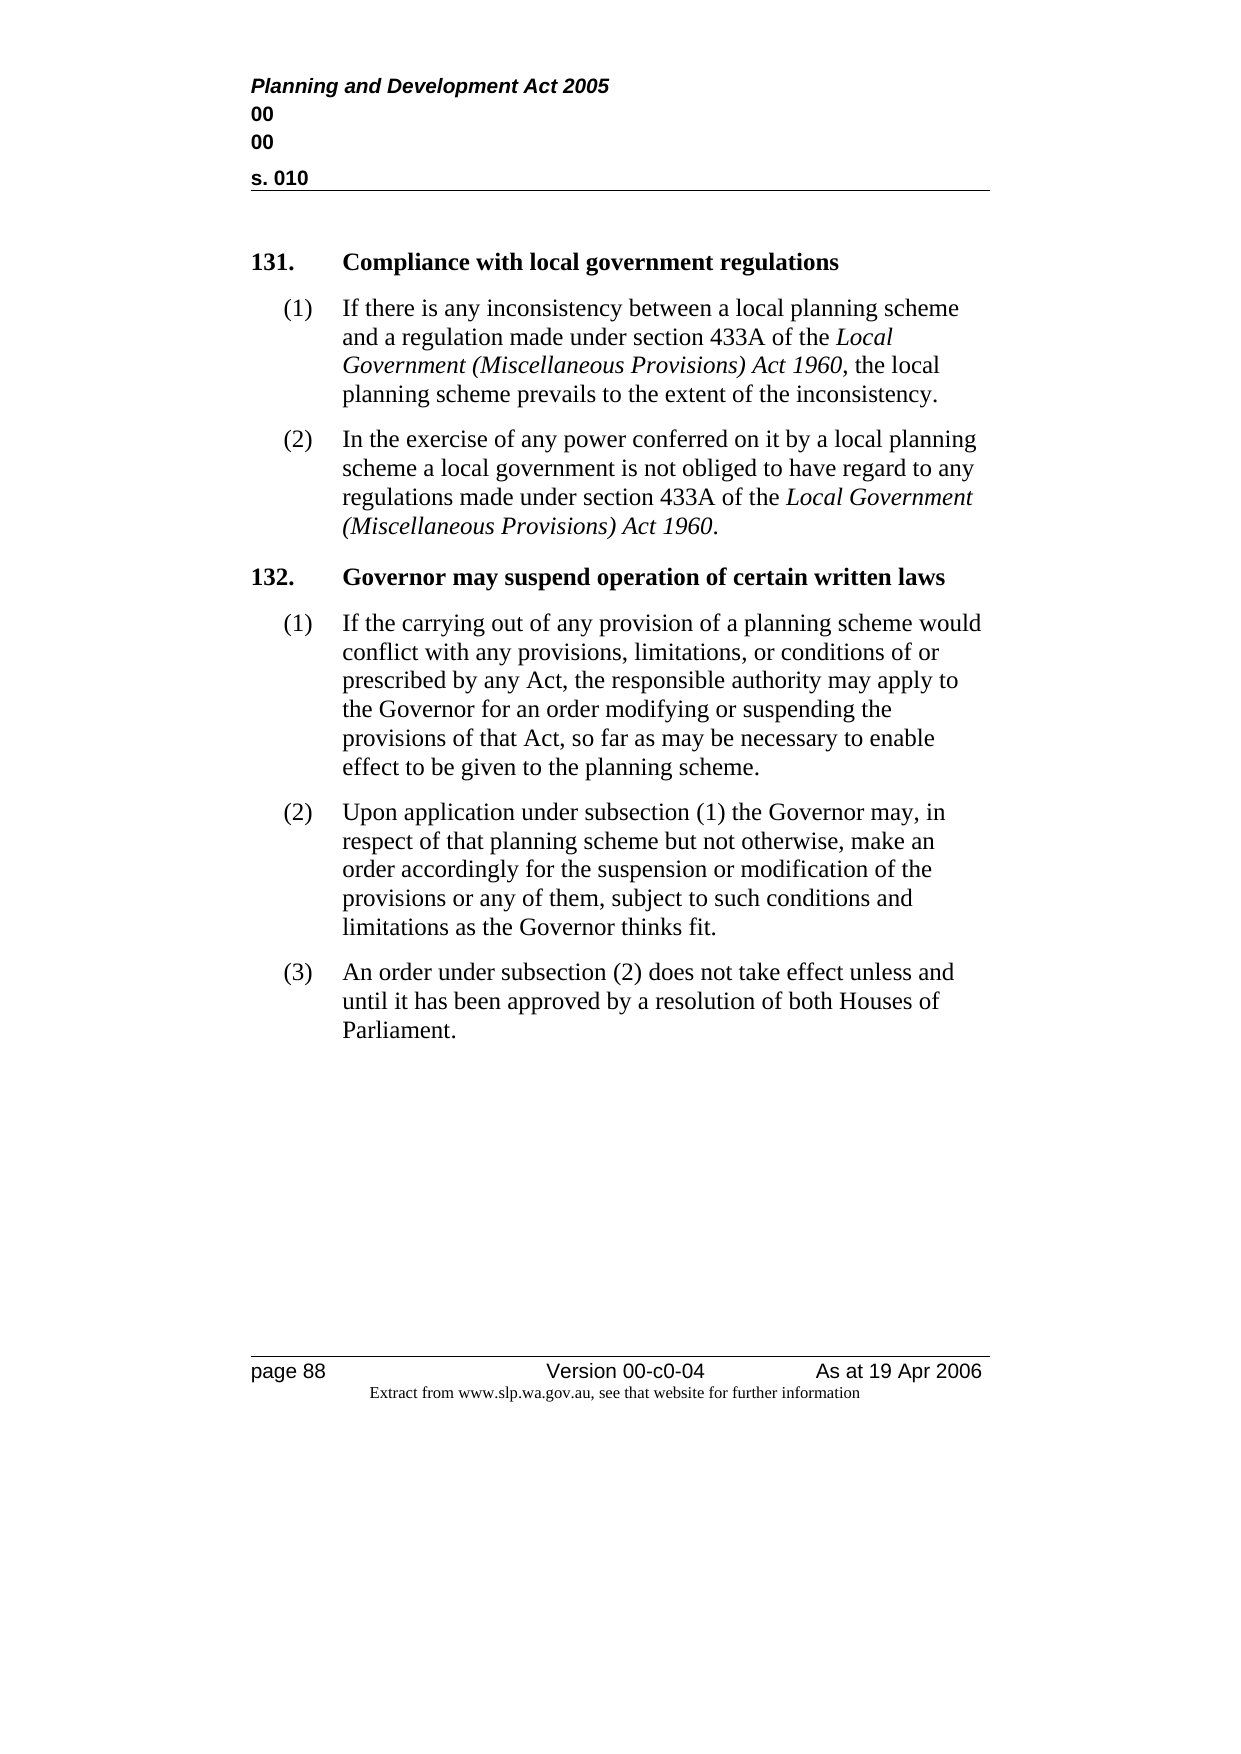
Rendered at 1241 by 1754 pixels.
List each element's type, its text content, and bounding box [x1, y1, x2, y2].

text (1) If there is any inconsistency between a local planning scheme and a regulation made under section 433A of the Local Government (Miscellaneous Provisions) Act 1960, the local planning scheme prevails to the extent of the inconsistency. [251, 293, 990, 408]
subtitle 131. Compliance with local government regulations [251, 247, 990, 276]
text (1) If the carrying out of any provision of a planning scheme would conflict with any provisions, limitations, or conditions of or prescribed by any Act, the responsible authority may apply to the Governor for an order modifying or suspending the provisions of that Act, so far as may be necessary to enable effect to be given to the planning scheme. [251, 608, 990, 780]
text (2) In the exercise of any power conferred on it by a local planning scheme a local government is not obliged to have regard to any regulations made under section 433A of the Local Government (Miscellaneous Provisions) Act 1960. [251, 424, 990, 539]
subtitle 132. Governor may suspend operation of certain written laws [251, 562, 990, 591]
text (2) Upon application under subsection (1) the Governor may, in respect of that planning scheme but not otherwise, make an order accordingly for the suspension or modification of the provisions or any of them, subject to such conditions and limitations as the Governor thinks fit. [251, 797, 990, 941]
text (3) An order under subsection (2) does not take effect unless and until it has been approved by a resolution of both Houses of Parliament. [251, 957, 990, 1044]
